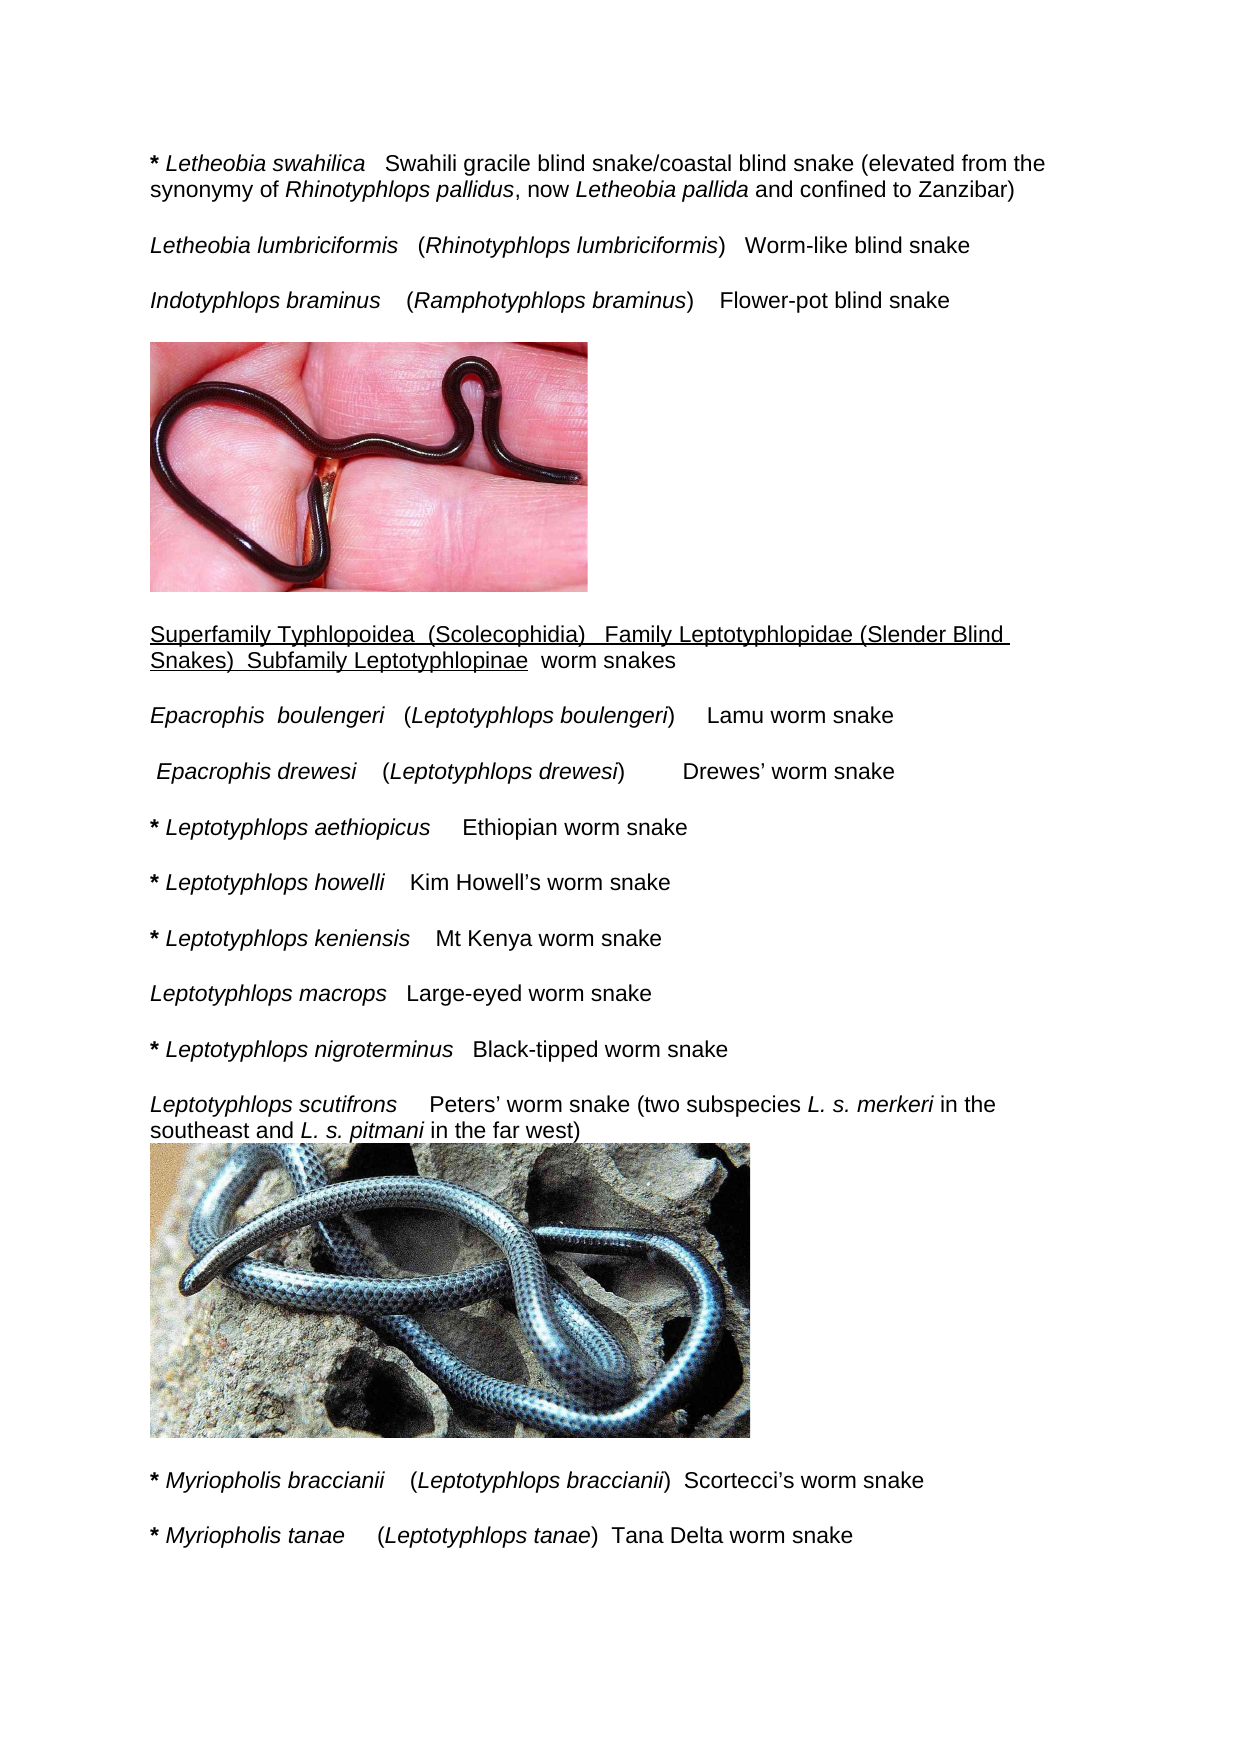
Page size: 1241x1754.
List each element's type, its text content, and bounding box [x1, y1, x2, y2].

subtitle Letheobia lumbriciformis (Rhinotyphlops lumbriciformis) Worm-like blind snake [150, 232, 1090, 258]
text * Myriopholis braccianii (Leptotyphlops braccianii) Scortecci’s worm snake [150, 1467, 1090, 1493]
text * Leptotyphlops howelli Kim Howell’s worm snake [150, 869, 1090, 895]
picture [150, 1143, 750, 1438]
text * Leptotyphlops keniensis Mt Kenya worm snake [150, 924, 1090, 951]
subtitle * Letheobia swahilica Swahili gracile blind snake/coastal blind snake (elevated from the synonymy of Rhinotyphlops pallidus, now Letheobia pallida and confined to Zanzibar) [150, 150, 1090, 203]
text Epacrophis drewesi (Leptotyphlops drewesi) Drewes’ worm snake [150, 758, 1090, 784]
text Epacrophis boulengeri (Leptotyphlops boulengeri) Lamu worm snake [150, 702, 1090, 729]
text Leptotyphlops macrops Large-eyed worm snake [150, 980, 1090, 1006]
text * Leptotyphlops aethiopicus Ethiopian worm snake [150, 813, 1090, 840]
text Superfamily Typhlopoidea (Scolecophidia) Family Leptotyphlopidae (Slender Blind Snakes) Subfamily Leptotyphlopinae worm snakes [150, 621, 1090, 673]
text * Leptotyphlops nigroterminus Black-tipped worm snake [150, 1036, 1090, 1062]
picture [150, 342, 588, 592]
subtitle Indotyphlops braminus (Ramphotyphlops braminus) Flower-pot blind snake [150, 287, 1090, 314]
text * Myriopholis tanae (Leptotyphlops tanae) Tana Delta worm snake [150, 1522, 1090, 1548]
